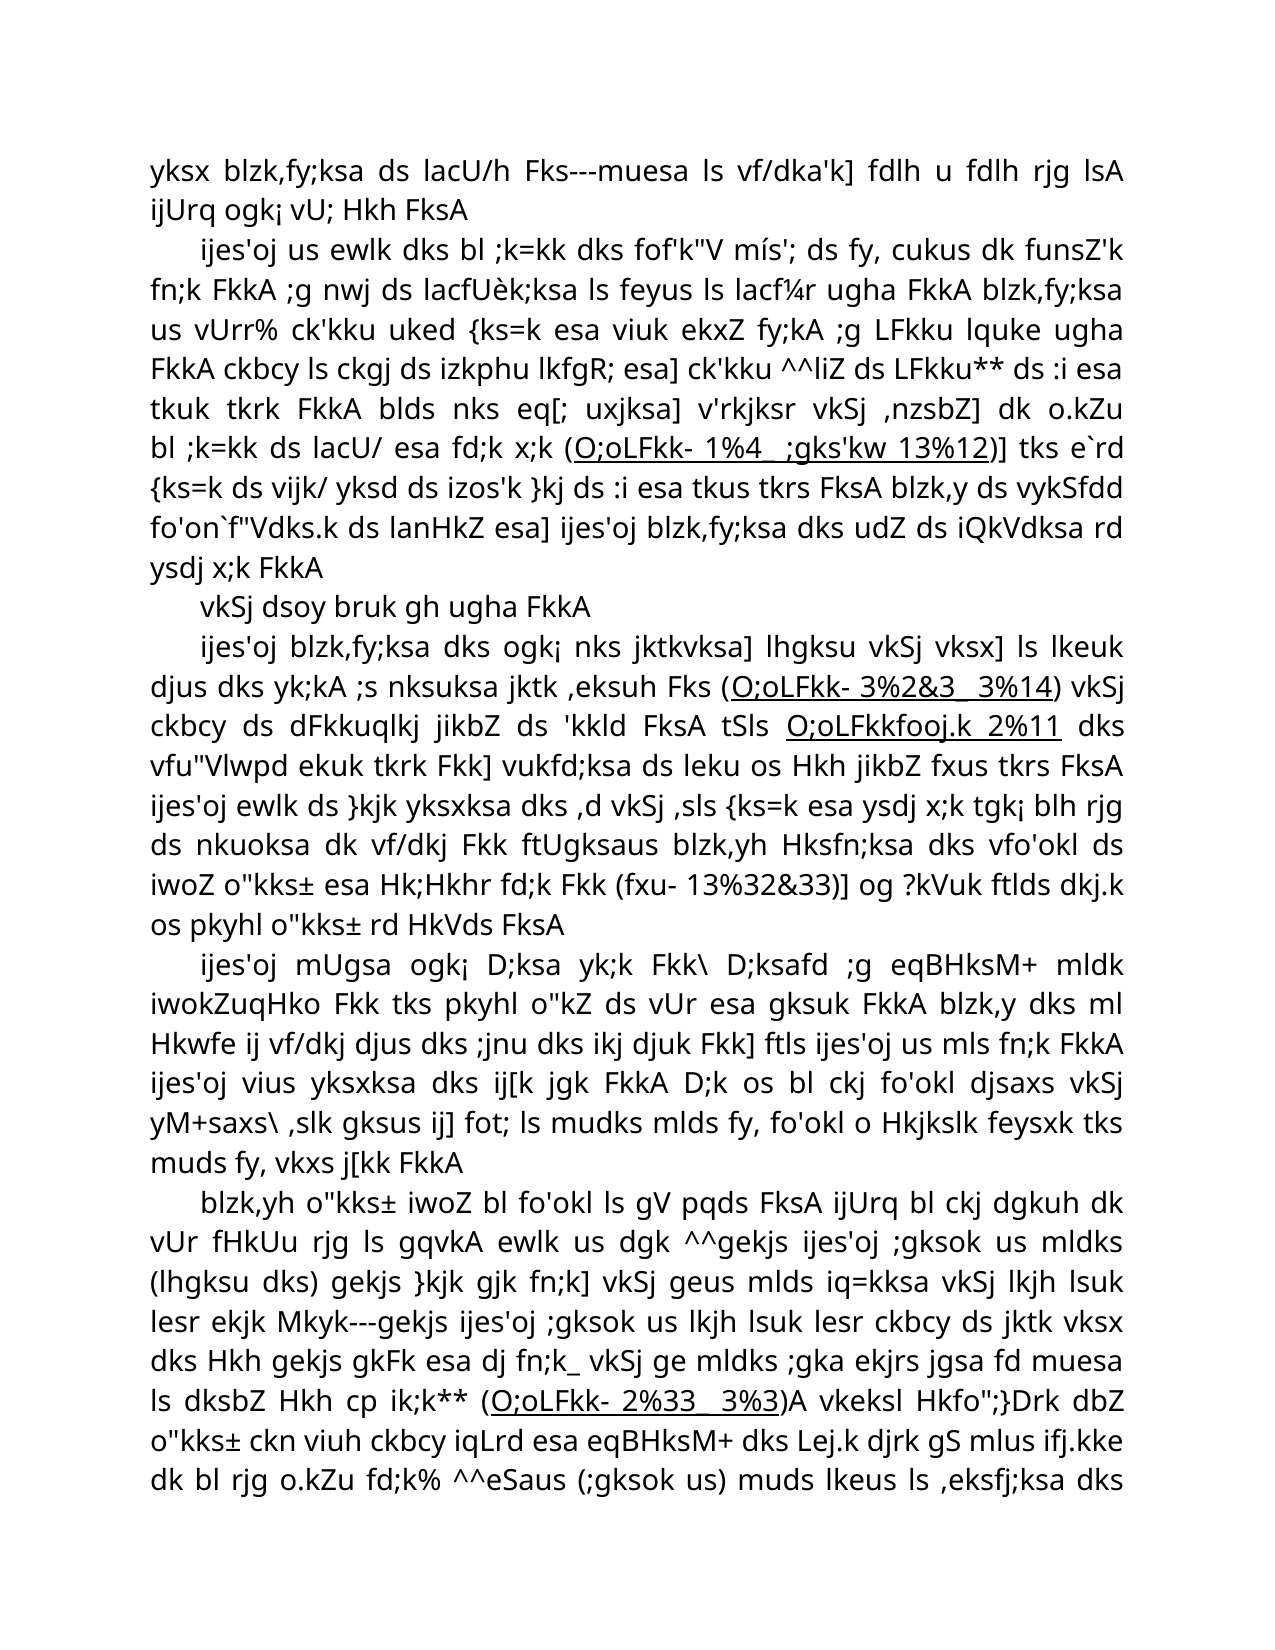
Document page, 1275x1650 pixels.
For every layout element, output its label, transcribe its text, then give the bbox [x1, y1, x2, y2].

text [150, 150, 1125, 229]
text ijes'oj blzk,fy;ksa dks ogk¡ nks jktkvksa] lhgksu vkSj vksx] ls lkeuk djus dks yk;kA ;s nksuksa jktk ,eksuh Fks (O;oLFkk- 3%2&3_ 3%14) vkSj ckbcy ds dFkkuqlkj jikbZ ds 'kkld FksA tSls O;oLFkkfooj.k 2%11 dks vfu"Vlwpd ekuk tkrk Fkk] vukfd;ksa ds leku os Hkh jikbZ fxus tkrs FksA ijes'oj ewlk ds }kjk yksxksa dks ,d vkSj ,sls {ks=k esa ysdj x;k tgk¡ blh rjg ds nkuoksa dk vf/dkj Fkk ftUgksaus blzk,yh Hksfn;ksa dks vfo'okl ds iwoZ o"kks± esa Hk;Hkhr fd;k Fkk (fxu- 13%32&33)] og ?kVuk ftlds dkj.k os pkyhl o"kks± rd HkVds FksA [150, 626, 1125, 944]
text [150, 1182, 1125, 1499]
text vkSj dsoy bruk gh ugha FkkA [150, 587, 1125, 626]
text ijes'oj us ewlk dks bl ;k=kk dks fof'k"V mís'; ds fy, cukus dk funsZ'k fn;k FkkA ;g nwj ds lacfUèk;ksa ls feyus ls lacf¼r ugha FkkA blzk,fy;ksa us vUrr% ck'kku uked {ks=k esa viuk ekxZ fy;kA ;g LFkku lquke ugha FkkA ckbcy ls ckgj ds izkphu lkfgR; esa] ck'kku ^^liZ ds LFkku** ds :i esa tkuk tkrk FkkA blds nks eq[; uxjksa] v'rkjksr vkSj ,nzsbZ] dk o.kZu bl ;k=kk ds lacU/ esa fd;k x;k (O;oLFkk- 1%4_ ;gks'kw 13%12)] tks e`rd {ks=k ds vijk/ yksd ds izos'k }kj ds :i esa tkus tkrs FksA blzk,y ds vykSfdd fo'on`f"Vdks.k ds lanHkZ esa] ijes'oj blzk,fy;ksa dks udZ ds iQkVdksa rd ysdj x;k FkkA [150, 229, 1125, 587]
text ijes'oj mUgsa ogk¡ D;ksa yk;k Fkk\ D;ksafd ;g eqBHksM+ mldk iwokZuqHko Fkk tks pkyhl o"kZ ds vUr esa gksuk FkkA blzk,y dks ml Hkwfe ij vf/dkj djus dks ;jnu dks ikj djuk Fkk] ftls ijes'oj us mls fn;k FkkA ijes'oj vius yksxksa dks ij[k jgk FkkA D;k os bl ckj fo'okl djsaxs vkSj yM+saxs\ ,slk gksus ij] fot; ls mudks mlds fy, fo'okl o Hkjkslk feysxk tks muds fy, vkxs j[kk FkkA [150, 944, 1125, 1182]
